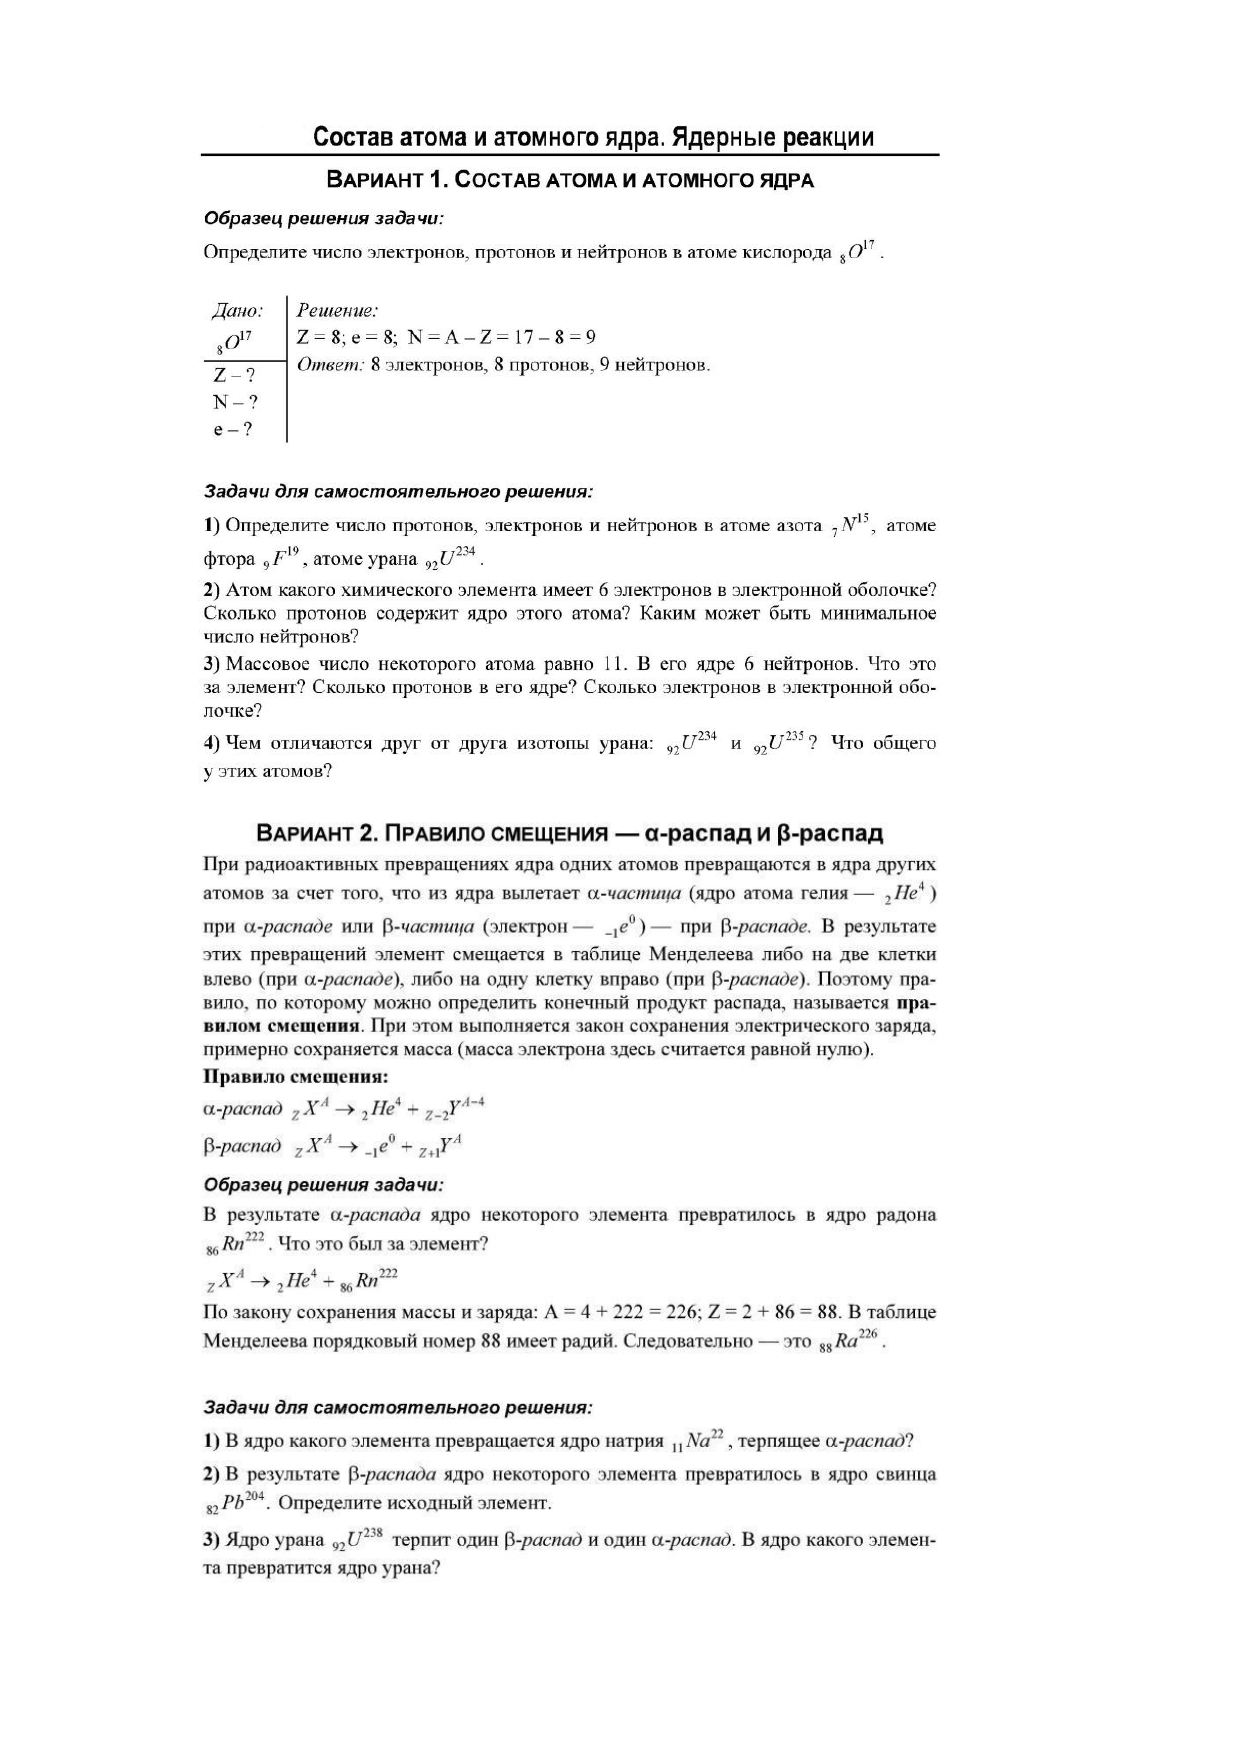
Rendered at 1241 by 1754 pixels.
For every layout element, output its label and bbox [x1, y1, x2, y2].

picture [177, 814, 962, 1591]
picture [177, 118, 962, 790]
